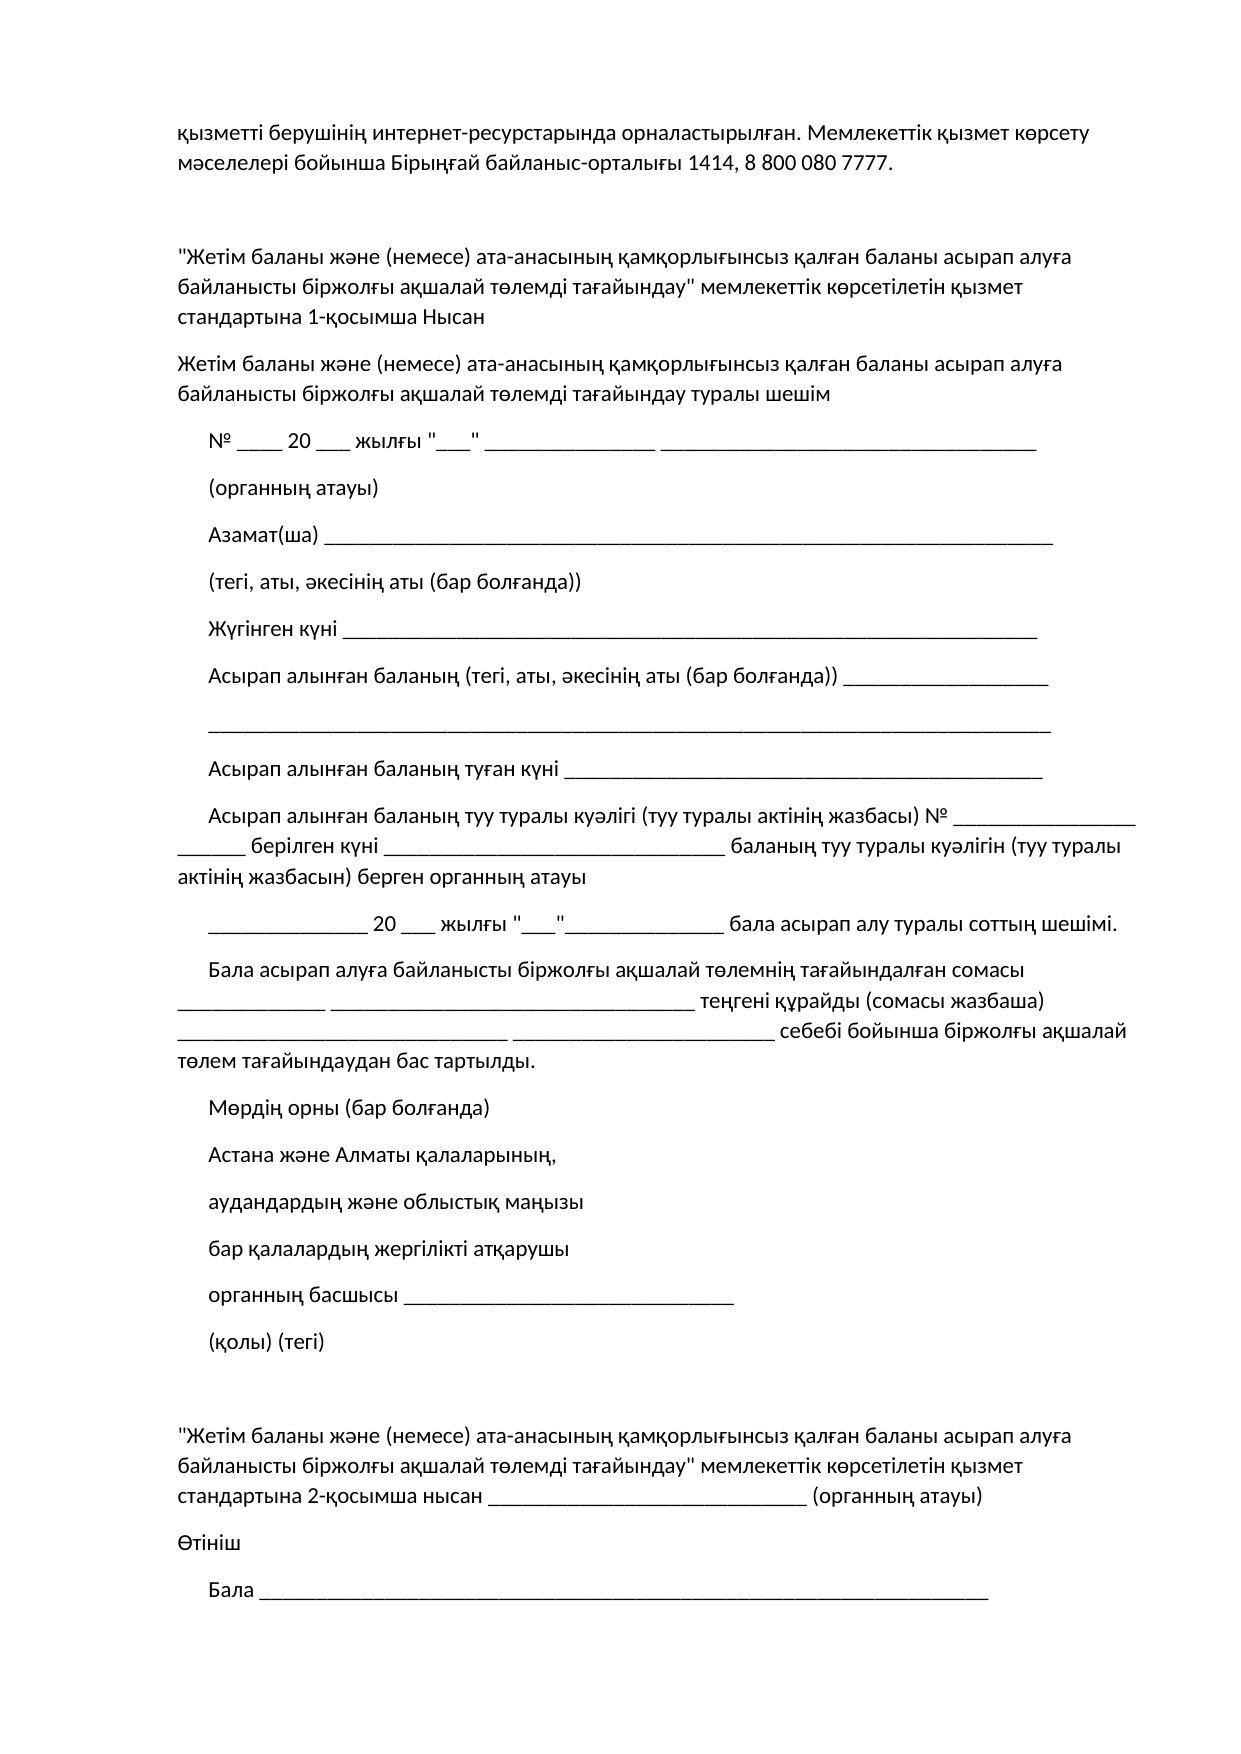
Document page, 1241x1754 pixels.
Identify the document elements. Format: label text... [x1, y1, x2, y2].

text Жүгінген күні _____________________________________________________________ [177, 614, 1152, 642]
text Бала ________________________________________________________________ [177, 1575, 1152, 1603]
text аудандардың және облыстық маңызы [177, 1187, 1152, 1215]
text Өтініш [177, 1528, 1152, 1557]
text ______________ 20 ___ жылғы "___"______________ бала асырап алу туралы соттың шешімі. [177, 909, 1152, 937]
text № ____ 20 ___ жылғы "___" _______________ _________________________________ [177, 426, 1152, 454]
text Мөрдің орны (бар болғанда) [177, 1093, 1152, 1121]
text "Жетім баланы және (немесе) ата-анасының қамқорлығынсыз қалған баланы асырап алуға байланысты біржолғы ақшалай төлемді тағайындау" мемлекеттік көрсетілетін қызмет стандартына 2-қосымша нысан ____________________________ (органның атауы) [177, 1421, 1152, 1510]
text (тегі, аты, әкесінің аты (бар болғанда)) [177, 567, 1152, 595]
text (қолы) (тегі) [177, 1327, 1152, 1356]
text органның басшысы _____________________________ [177, 1281, 1152, 1309]
text "Жетім баланы және (немесе) ата-анасының қамқорлығынсыз қалған баланы асырап алуға байланысты біржолғы ақшалай төлемді тағайындау" мемлекеттік көрсетілетін қызмет стандартына 1-қосымша Нысан [177, 242, 1152, 331]
text Азамат(ша) ________________________________________________________________ [177, 520, 1152, 548]
text бар қалалардың жергілікті атқарушы [177, 1234, 1152, 1262]
text Бала асырап алуға байланысты біржолғы ақшалай төлемнің тағайындалған сомасы _____________ ________________________________ теңгені құрайды (сомасы жазбаша) _____________________________ _______________________ себебі бойынша біржолғы ақшалай төлем тағайындаудан бас тартылды. [177, 956, 1152, 1074]
text Асырап алынған баланың туған күні __________________________________________ [177, 754, 1152, 783]
text Жетім баланы және (немесе) ата-анасының қамқорлығынсыз қалған баланы асырап алуға байланысты біржолғы ақшалай төлемді тағайындау туралы шешім [177, 349, 1152, 408]
text (органның атауы) [177, 473, 1152, 501]
text Асырап алынған баланың (тегі, аты, әкесінің аты (бар болғанда)) __________________ [177, 661, 1152, 689]
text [177, 118, 1152, 176]
text Астана және Алматы қалаларының, [177, 1140, 1152, 1168]
text Асырап алынған баланың туу туралы куәлігі (туу туралы актінің жазбасы) № ________________ ______ берiлген күнi ______________________________ баланың туу туралы куәлiгiн (туу туралы актiнің жазбасын) берген органның атауы [177, 801, 1152, 890]
text __________________________________________________________________________ [177, 708, 1152, 736]
